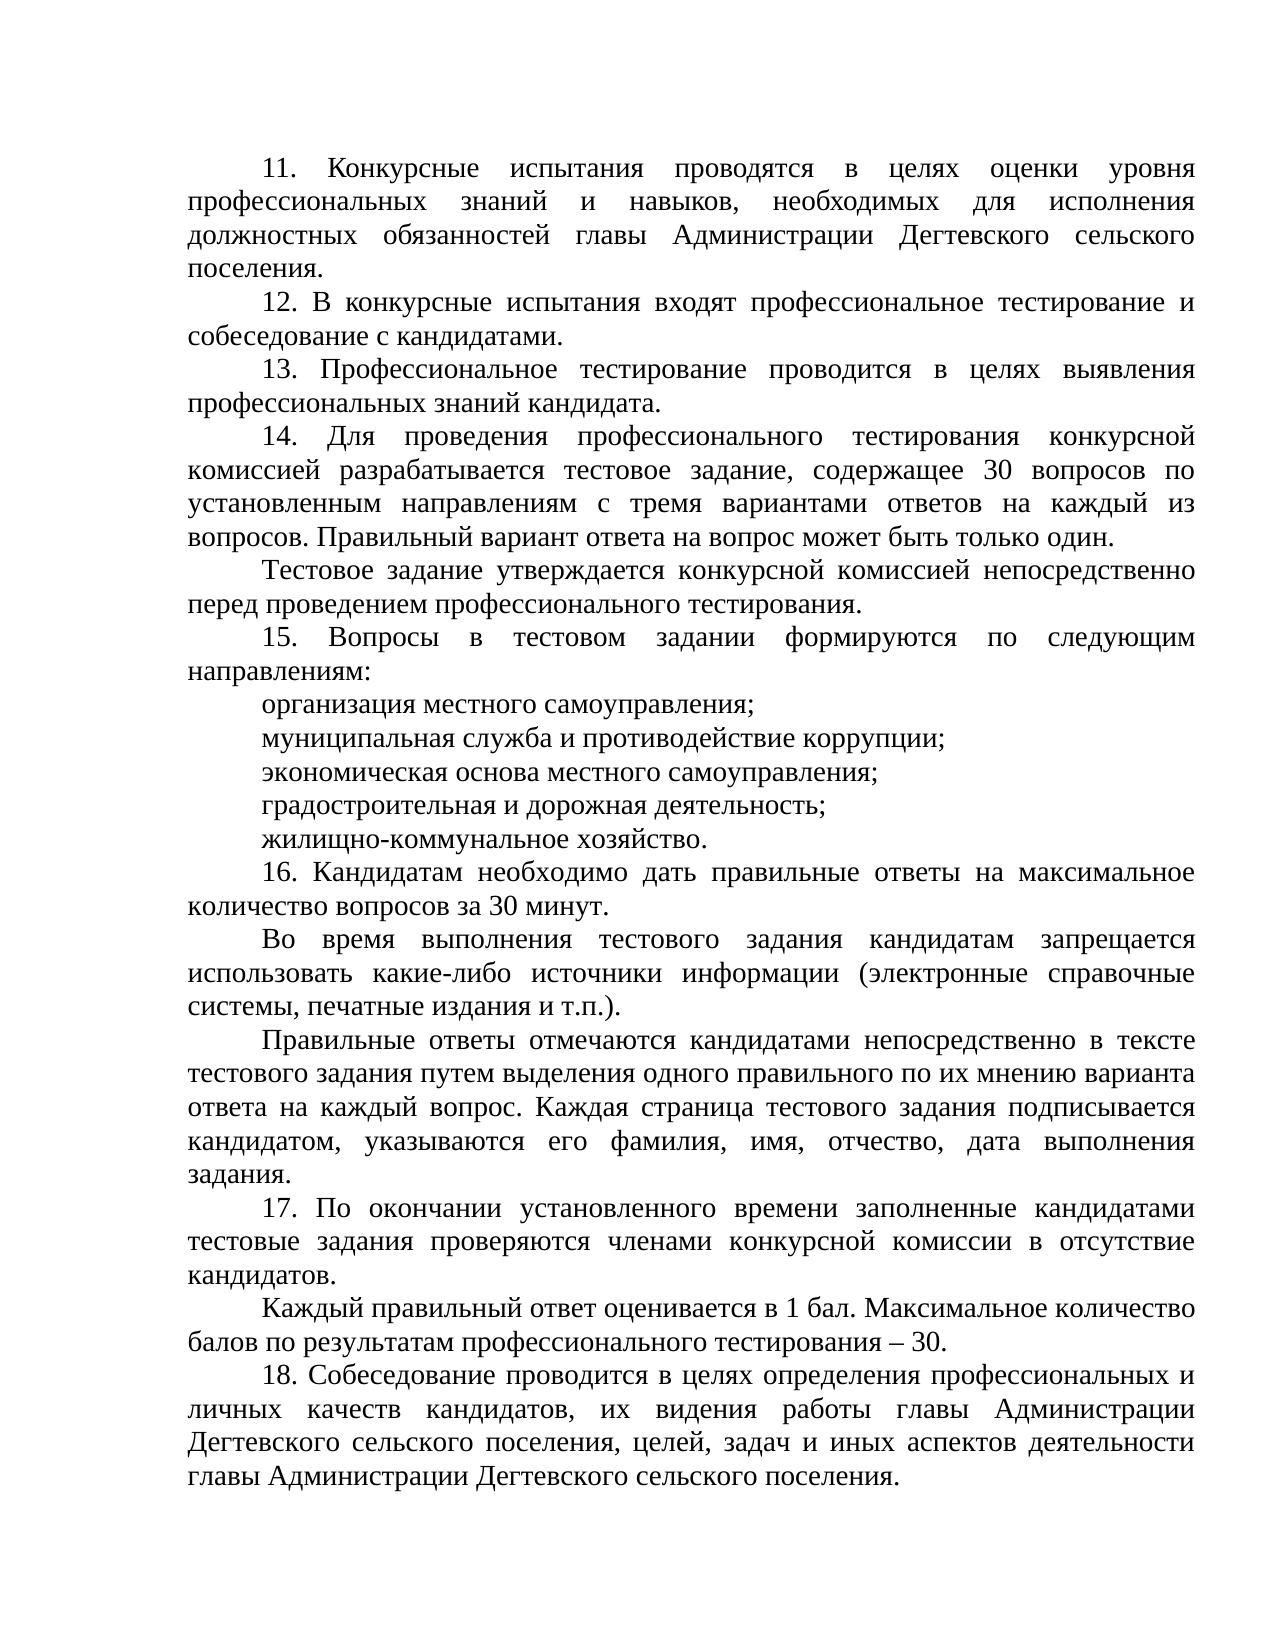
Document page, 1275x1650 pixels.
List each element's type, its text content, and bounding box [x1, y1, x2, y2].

text 12. В конкурсные испытания входят профессиональное тестирование и собеседование с кандидатами. [187, 284, 1196, 351]
text 16. Кандидатам необходимо дать правильные ответы на максимальное количество вопросов за 30 минут. [187, 854, 1196, 921]
text градостроительная и дорожная деятельность; [187, 787, 1196, 821]
text 15. Вопросы в тестовом задании формируются по следующим направлениям: [187, 619, 1196, 687]
text организация местного самоуправления; [187, 687, 1196, 720]
text 11. Конкурсные испытания проводятся в целях оценки уровня профессиональных знаний и навыков, необходимых для исполнения должностных обязанностей главы Администрации Дегтевского сельского поселения. [187, 150, 1196, 284]
text Во время выполнения тестового задания кандидатам запрещается использовать какие-либо источники информации (электронные справочные системы, печатные издания и т.п.). [187, 921, 1196, 1022]
text 13. Профессиональное тестирование проводится в целях выявления профессиональных знаний кандидата. [187, 351, 1196, 418]
text 17. По окончании установленного времени заполненные кандидатами тестовые задания проверяются членами конкурсной комиссии в отсутствие кандидатов. [187, 1190, 1196, 1290]
text экономическая основа местного самоуправления; [187, 754, 1196, 787]
text 14. Для проведения профессионального тестирования конкурсной комиссией разрабатывается тестовое задание, содержащее 30 вопросов по установленным направлениям с тремя вариантами ответов на каждый из вопросов. Правильный вариант ответа на вопрос может быть только один. [187, 418, 1196, 552]
text 18. Собеседование проводится в целях определения профессиональных и личных качеств кандидатов, их видения работы главы Администрации Дегтевского сельского поселения, целей, задач и иных аспектов деятельности главы Администрации Дегтевского сельского поселения. [187, 1357, 1196, 1492]
text Правильные ответы отмечаются кандидатами непосредственно в тексте тестового задания путем выделения одного правильного по их мнению варианта ответа на каждый вопрос. Каждая страница тестового задания подписывается кандидатом, указываются его фамилия, имя, отчество, дата выполнения задания. [187, 1022, 1196, 1190]
text жилищно-коммунальное хозяйство. [187, 821, 1196, 854]
text Каждый правильный ответ оценивается в 1 бал. Максимальное количество балов по результатам профессионального тестирования – 30. [187, 1290, 1196, 1357]
text Тестовое задание утверждается конкурсной комиссией непосредственно перед проведением профессионального тестирования. [187, 552, 1196, 619]
text муниципальная служба и противодействие коррупции; [187, 720, 1196, 754]
